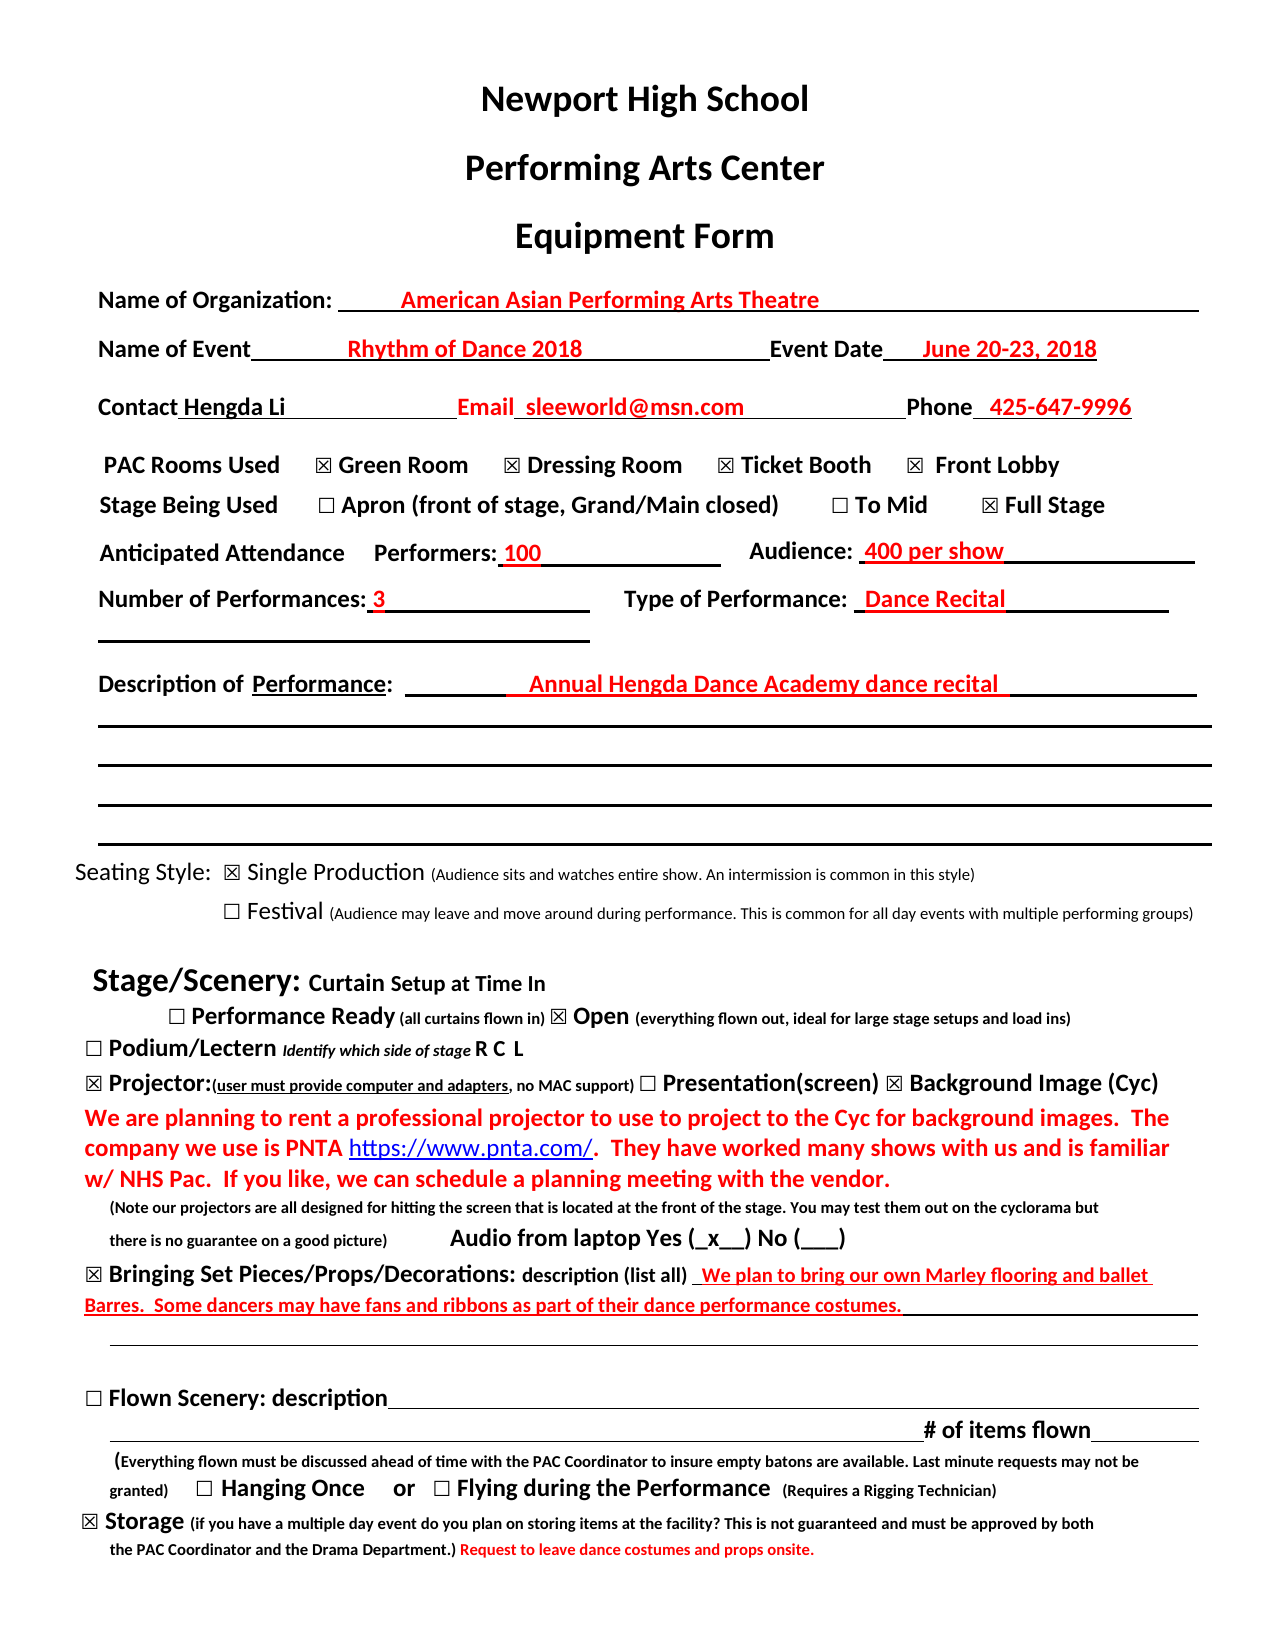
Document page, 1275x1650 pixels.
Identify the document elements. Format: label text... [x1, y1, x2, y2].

text Podium/Lectern Identify which side of stage R C L [84, 1032, 1200, 1063]
text Anticipated Attendance Performers: 100 Audience: 400 per show [99, 535, 1200, 568]
text (Note our projectors are all designed for hitting the screen that is located at the front of the stage. You may test them out on the cyclorama but there is no guarantee on a good picture) Audio from laptop Yes (_x__) No (___) [109, 1198, 1122, 1253]
text Bringing Set Pieces/Props/Decorations: description (list all) We plan to bring our own Marley flooring and ballet Barres. Some dancers may have fans and ribbons as part of their dance performance costumes. [84, 1258, 1200, 1319]
text We are planning to rent a professional projector to use to project to the Cyc for background images. The company we use is PNTA https://www.pnta.com/. They have worked many shows with us and is familiar w/ NHS Pac. If you like, we can schedule a planning meeting with the vendor. [84, 1102, 1200, 1193]
text Number of Performances: 3 Type of Performance: Dance Recital [98, 583, 1200, 644]
text Performance Ready (all curtains flown in) Open (everything flown out, ideal for large stage setups and load ins) [167, 1001, 1200, 1031]
text Flown Scenery: description [84, 1382, 1168, 1412]
text Stage/Scenery: Curtain Setup at Time In [92, 959, 1200, 999]
text Newport High School [381, 75, 909, 121]
text Projector:(user must provide computer and adapters, no MAC support) Presentation(screen) Background Image (Cyc) [84, 1067, 1200, 1097]
text PAC Rooms Used Green Room Dressing Room Ticket Booth Front Lobby [98, 449, 1190, 480]
text Contact Hengda Li Email sleeworld@msn.com Phone 425-647-9996 [98, 391, 1190, 422]
text Name of Organization: American Asian Performing Arts Theatre [98, 284, 1200, 314]
text the PAC Coordinator and the Drama Department.) Request to leave dance costumes and props onsite. [75, 1539, 1104, 1560]
text Festival (Audience may leave and move around during performance. This is common for all day events with multiple performing groups) [109, 895, 1200, 926]
text Name of Event Rhythm of Dance 2018 Event Date June 20-23, 2018 [98, 333, 1190, 364]
list (Everything flown must be discussed ahead of time with the PAC Coordinator to insure empty batons are available. Last minute requests may not be granted) Hanging Once or Flying during the Performance (Requires a Rigging Technician) [109, 1448, 1168, 1503]
list # of items flown [109, 1415, 1168, 1445]
text Seating Style: Single Production (Audience sits and watches entire show. An intermission is common in this style) [75, 856, 1200, 887]
text Description of Performance: Annual Hengda Dance Academy dance recital [98, 668, 1200, 725]
text Performing Arts Center Equipment Form [381, 144, 909, 258]
text Stage Being Used Apron (front of stage, Grand/Main closed) To Mid Full Stage [75, 489, 1200, 520]
text Storage (if you have a multiple day event do you plan on storing items at the facility? This is not guaranteed and must be approved by both [75, 1505, 1104, 1536]
